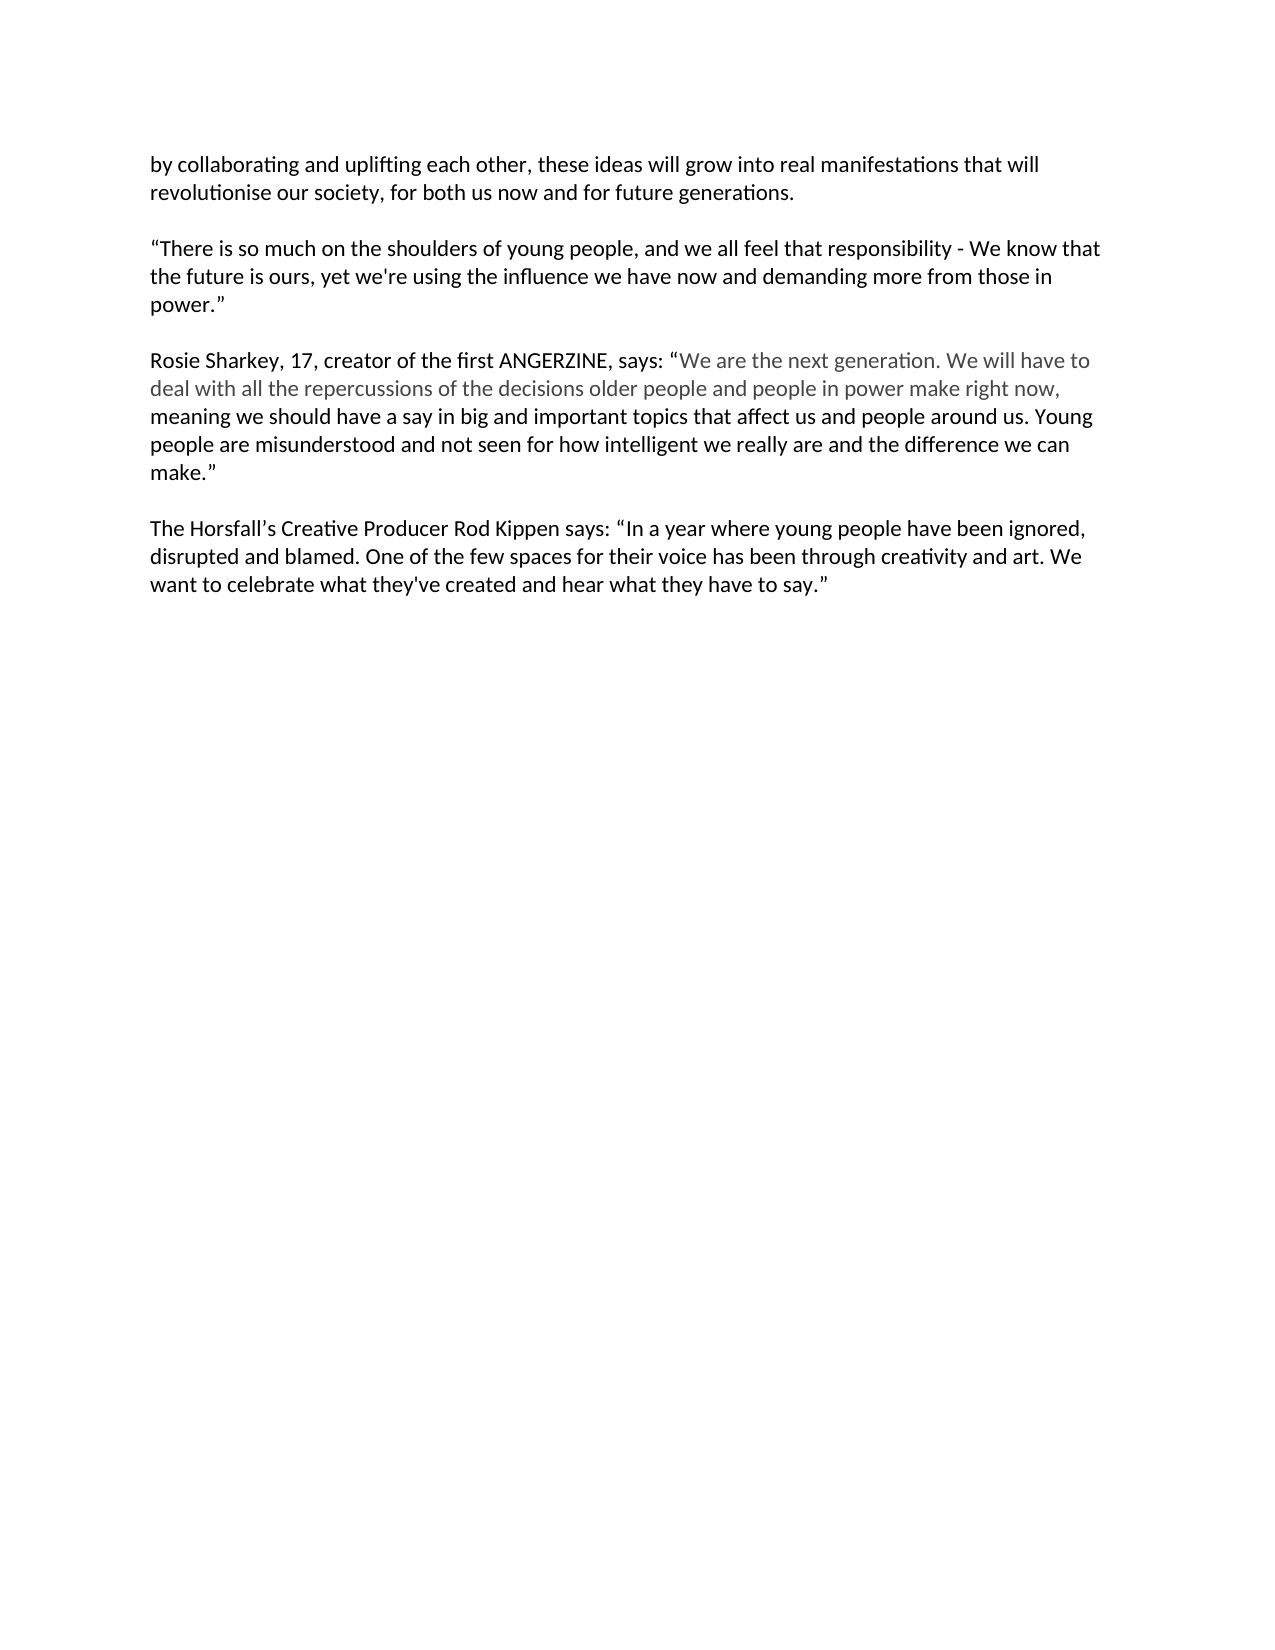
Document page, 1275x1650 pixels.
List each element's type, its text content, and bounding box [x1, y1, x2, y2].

text The Horsfall’s Creative Producer Rod Kippen says: “In a year where young people have been ignored, disrupted and blamed. One of the few spaces for their voice has been through creativity and art. We want to celebrate what they've created and hear what they have to say.” [829, 514, 1125, 598]
text “There is so much on the shoulders of young people, and we all feel that responsibility - We know that the future is ours, yet we're using the influence we have now and demanding more from those in power.” [150, 234, 1125, 318]
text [150, 150, 1125, 206]
text Rosie Sharkey, 17, creator of the first ANGERZINE, says: “We are the next generation. We will have to deal with all the repercussions of the decisions older people and people in power make right now, meaning we should have a say in big and important topics that affect us and people around us. Young people are misunderstood and not seen for how intelligent we really are and the difference we can make.” [150, 346, 1125, 486]
